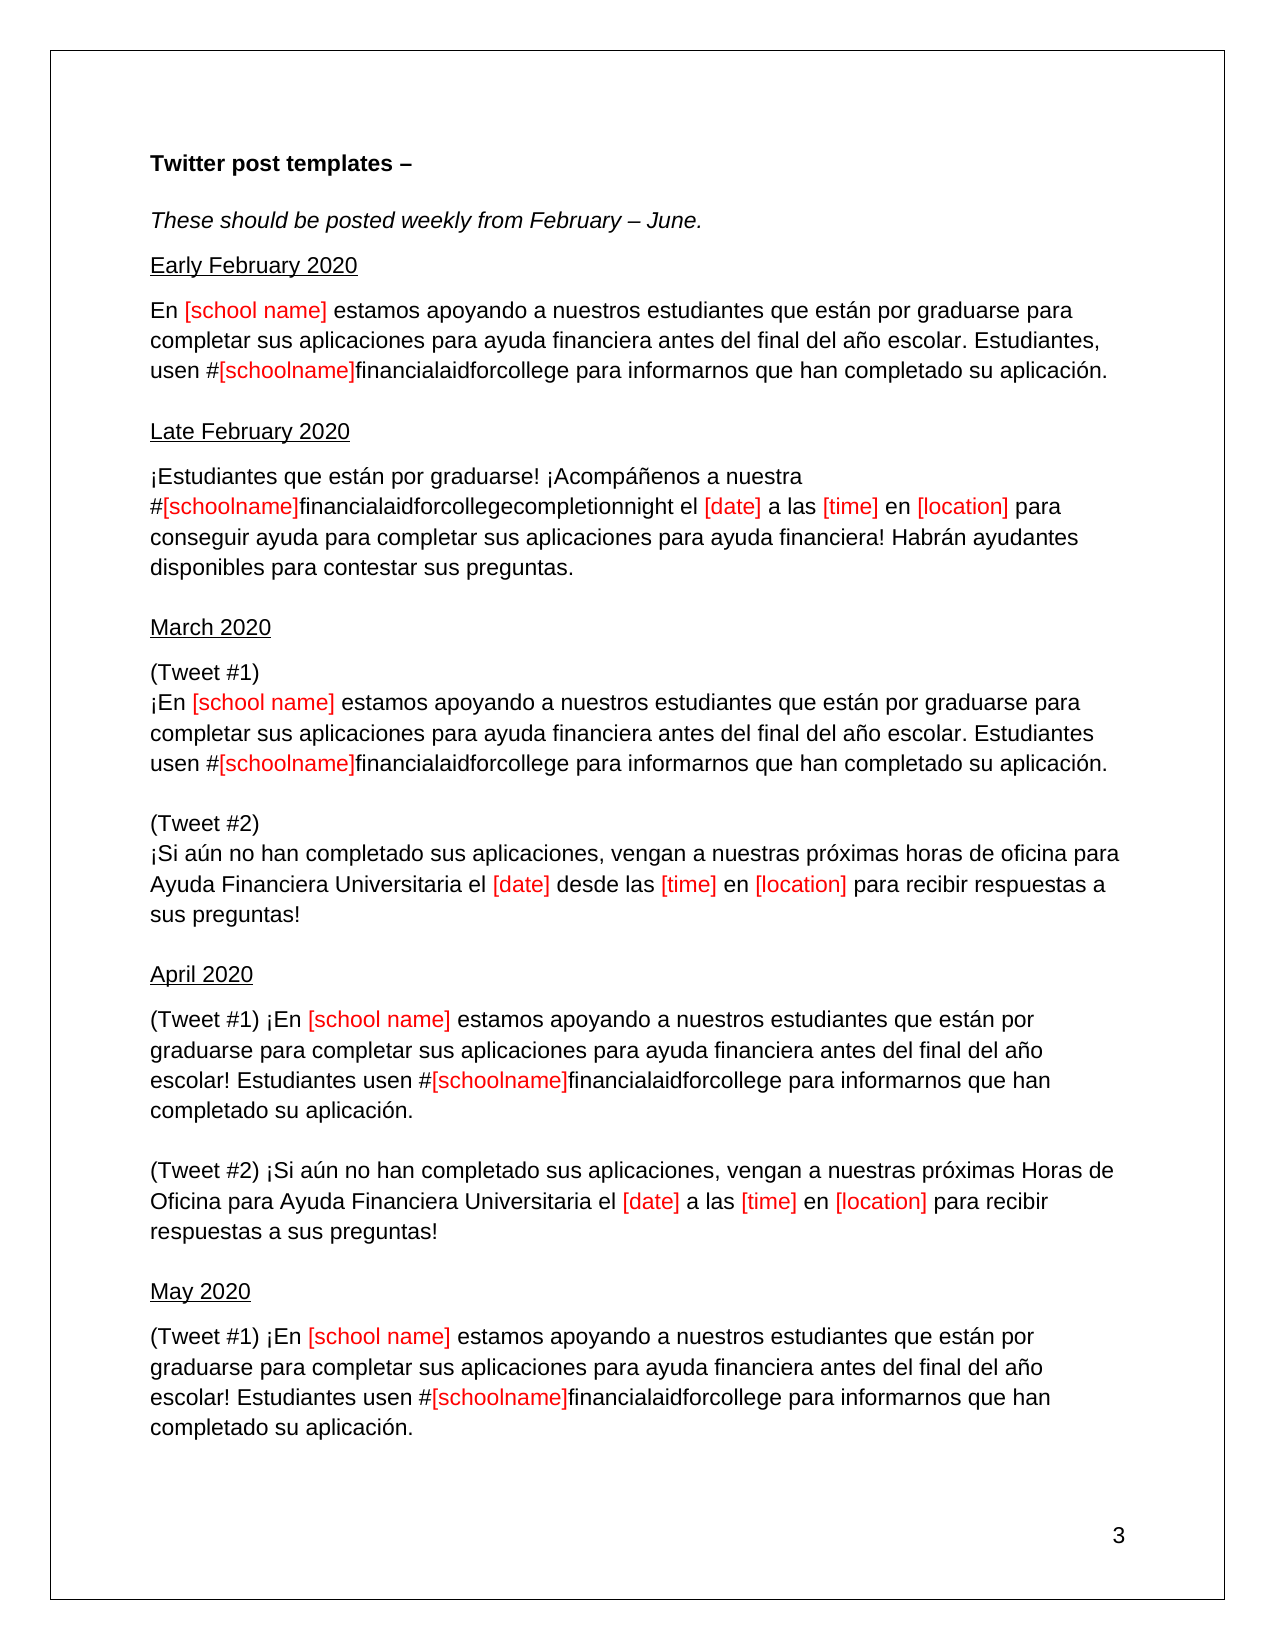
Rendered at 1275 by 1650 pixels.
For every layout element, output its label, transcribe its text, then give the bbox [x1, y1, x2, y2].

text Early February 2020 [150, 252, 1125, 278]
text (Tweet #1) ¡En [school name] estamos apoyando a nuestros estudiantes que están por graduarse para completar sus aplicaciones para ayuda financiera antes del final del año escolar! Estudiantes usen #[schoolname]financialaidforcollege para informarnos que han completado su aplicación. [150, 1006, 1125, 1123]
text These should be posted weekly from February – June. [150, 207, 1125, 233]
text Twitter post templates – [150, 150, 1125, 176]
text En [school name] estamos apoyando a nuestros estudiantes que están por graduarse para completar sus aplicaciones para ayuda financiera antes del final del año escolar. Estudiantes, usen #[schoolname]financialaidforcollege para informarnos que han completado su aplicación. [150, 297, 1125, 384]
text (Tweet #2) [150, 810, 1125, 837]
text (Tweet #1) [150, 659, 1125, 686]
text Late February 2020 [150, 418, 1125, 444]
text May 2020 [150, 1278, 1125, 1304]
text ¡Estudiantes que están por graduarse! ¡Acompáñenos a nuestra #[schoolname]financialaidforcollegecompletionnight el [date] a las [time] en [location] para conseguir ayuda para completar sus aplicaciones para ayuda financiera! Habrán ayudantes disponibles para contestar sus preguntas. [150, 463, 1125, 580]
text (Tweet #1) ¡En [school name] estamos apoyando a nuestros estudiantes que están por graduarse para completar sus aplicaciones para ayuda financiera antes del final del año escolar! Estudiantes usen #[schoolname]financialaidforcollege para informarnos que han completado su aplicación. [150, 1323, 1125, 1440]
text ¡Si aún no han completado sus aplicaciones, vengan a nuestras próximas horas de oficina para Ayuda Financiera Universitaria el [date] desde las [time] en [location] para recibir respuestas a sus preguntas! [150, 840, 1125, 927]
text March 2020 [150, 614, 1125, 640]
text (Tweet #2) ¡Si aún no han completado sus aplicaciones, vengan a nuestras próximas Horas de Oficina para Ayuda Financiera Universitaria el [date] a las [time] en [location] para recibir respuestas a sus preguntas! [150, 1157, 1125, 1244]
text April 2020 [150, 961, 1125, 988]
text ¡En [school name] estamos apoyando a nuestros estudiantes que están por graduarse para completar sus aplicaciones para ayuda financiera antes del final del año escolar. Estudiantes usen #[schoolname]financialaidforcollege para informarnos que han completado su aplicación. [150, 689, 1125, 776]
